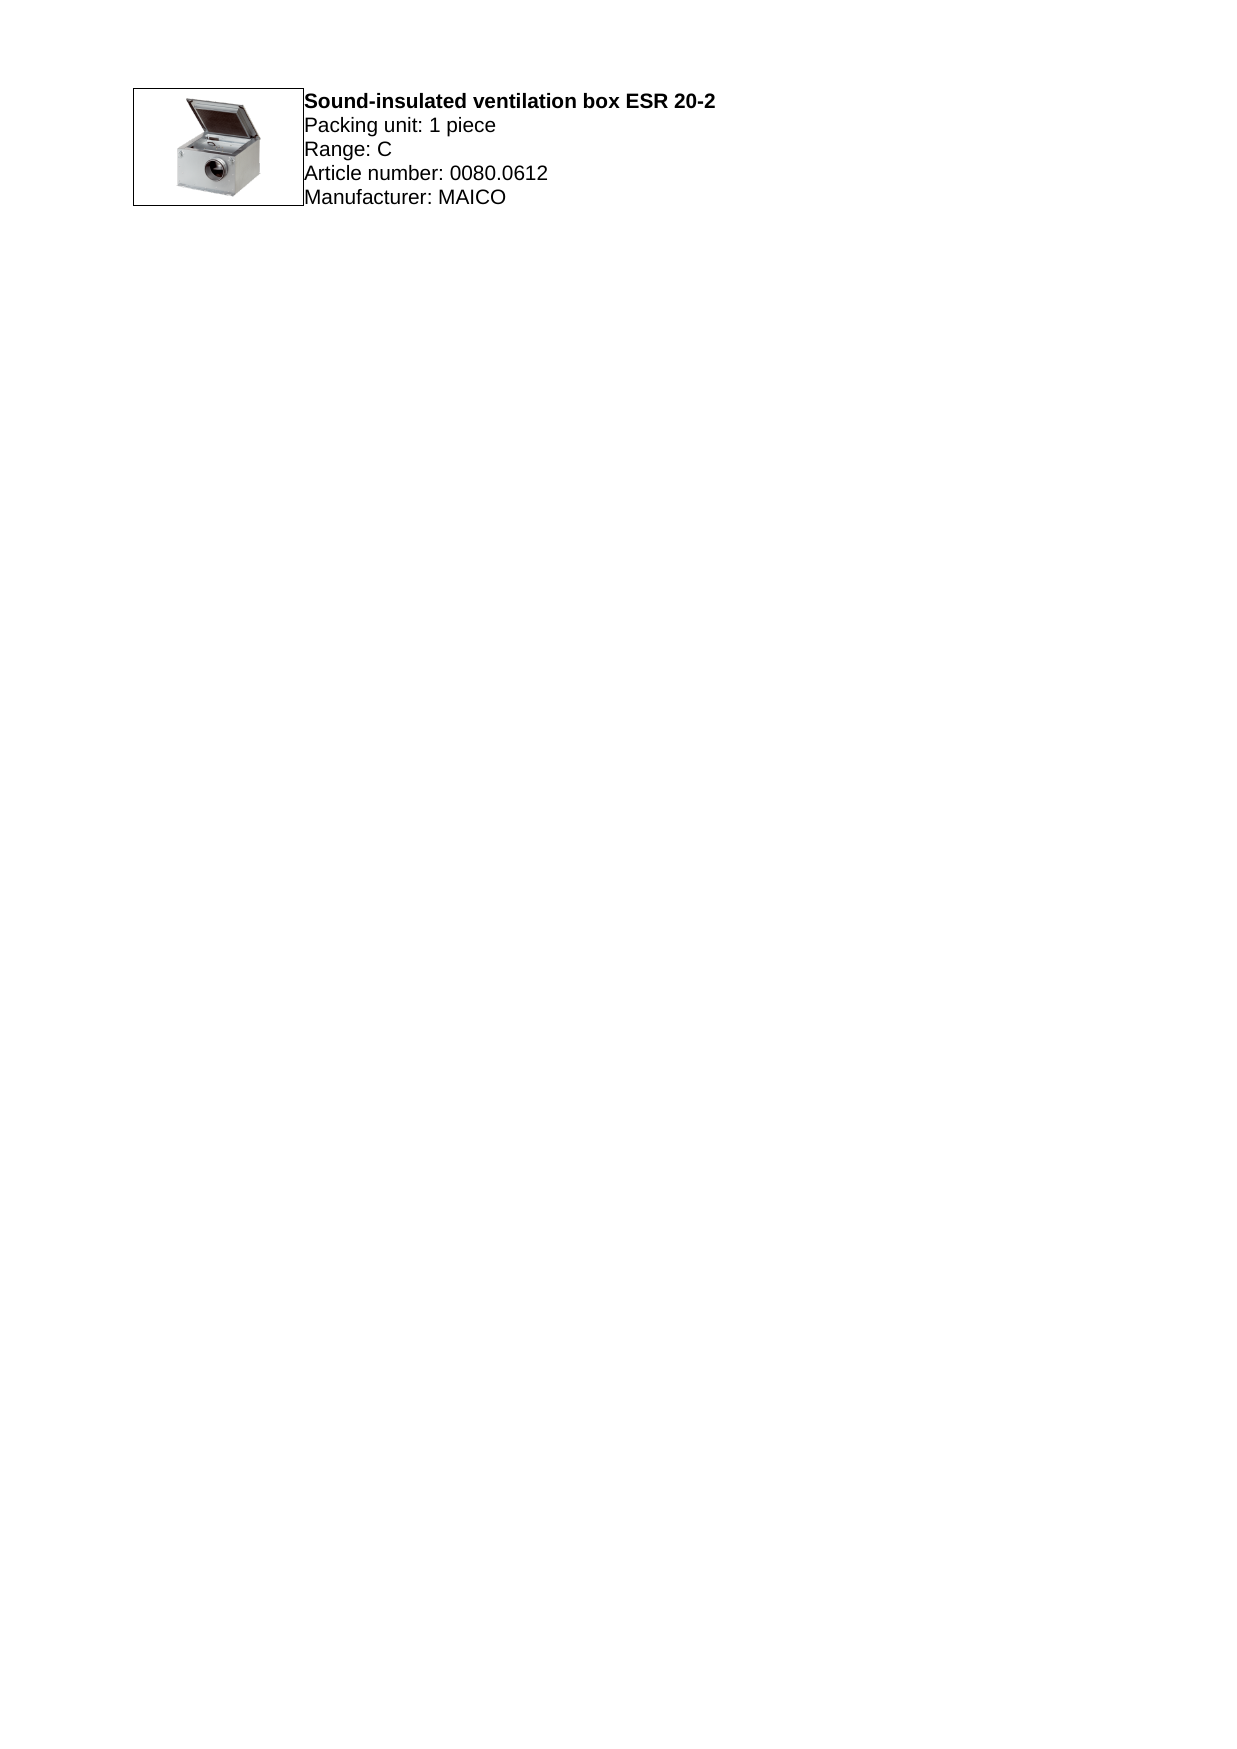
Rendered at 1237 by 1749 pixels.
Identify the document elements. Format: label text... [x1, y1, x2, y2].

picture [134, 89, 303, 205]
text Sound-insulated ventilation box ESR 20-2Packing unit: 1 pieceRange: C Article number: 0080.0612Manufacturer: MAICO [133, 89, 1148, 208]
